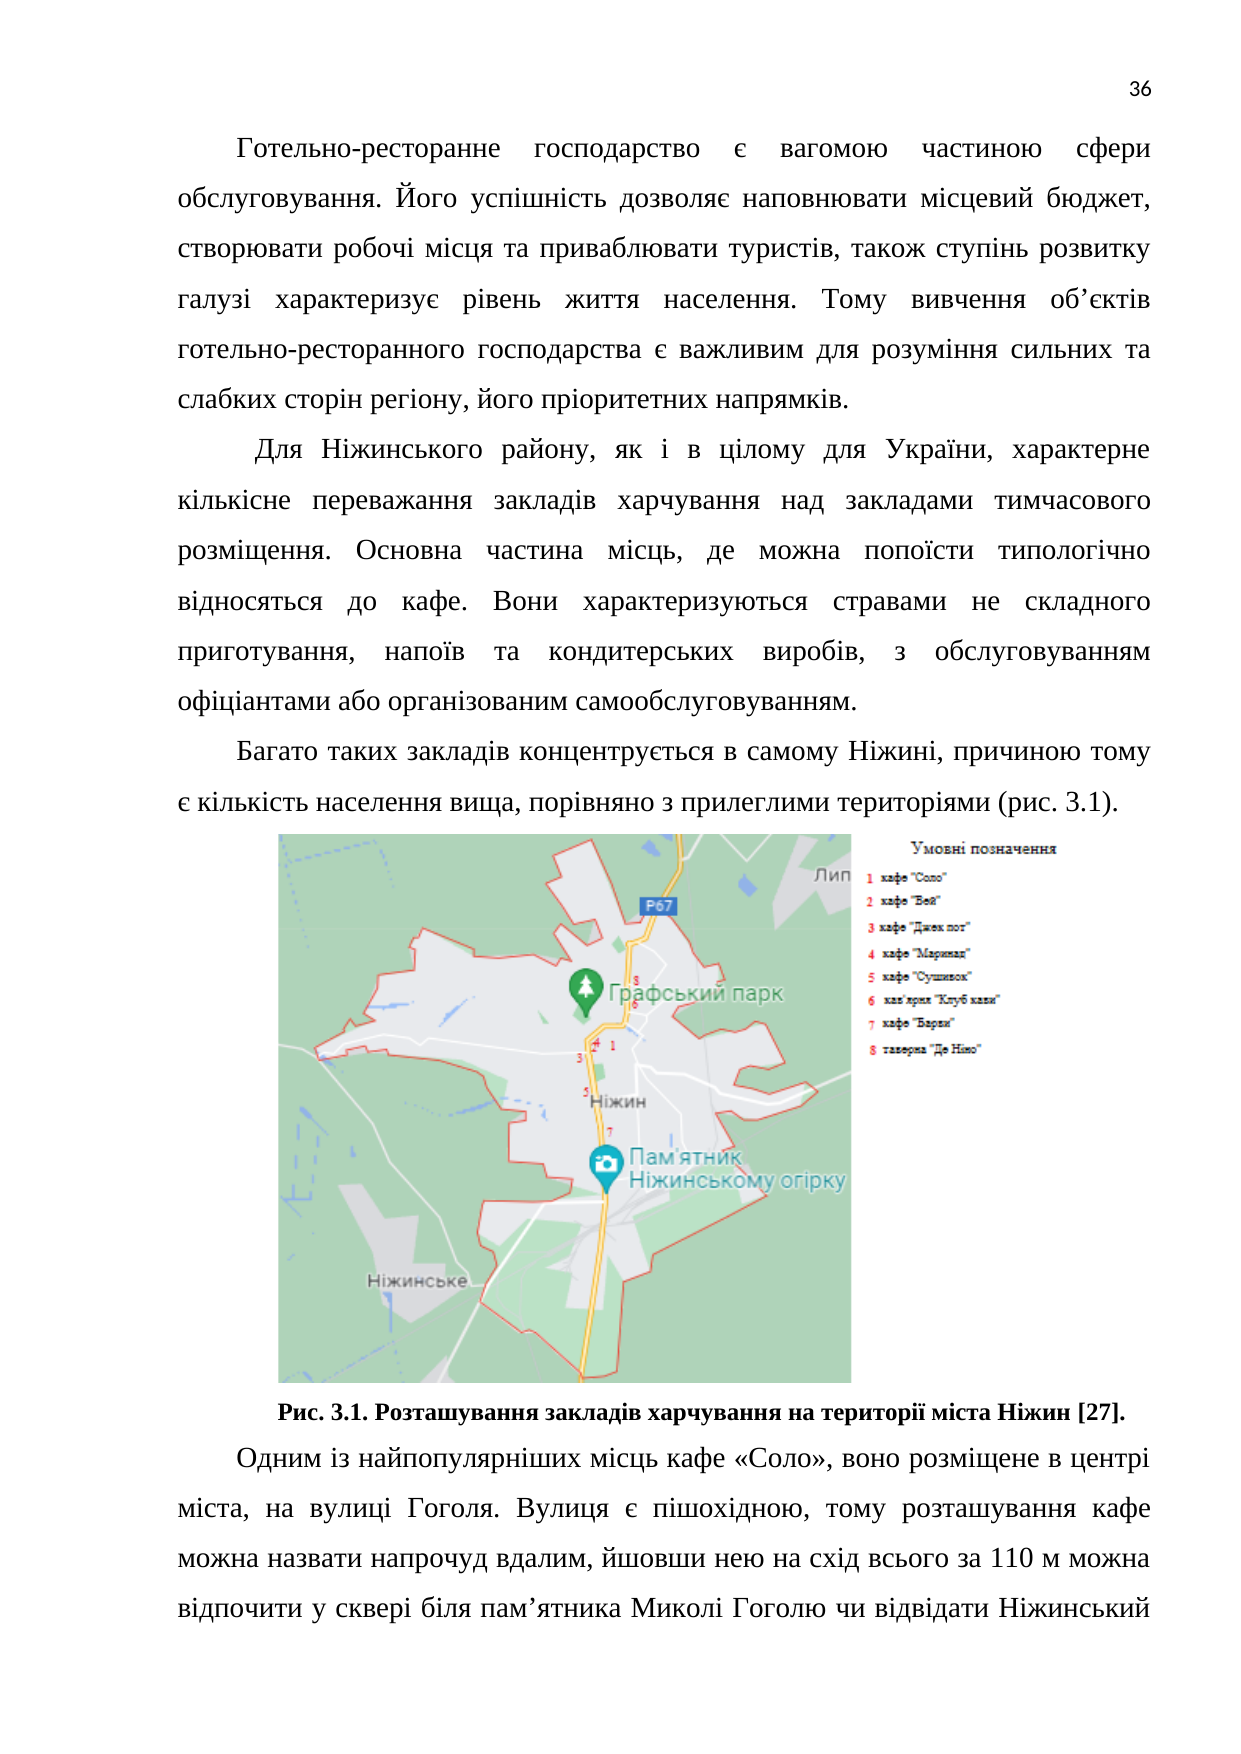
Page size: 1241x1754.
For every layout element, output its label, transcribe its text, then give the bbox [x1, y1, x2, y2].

text Для Ніжинського району, як і в цілому для України, характерне кількісне переважання закладів харчування над закладами тимчасового розміщення. Основна частина місць, де можна попоїсти типологічно відносяться до кафе. Вони характеризуються стравами не складного приготування, напоїв та кондитерських виробів, з обслуговуванням офіціантами або організованим самообслуговуванням. [177, 432, 1152, 717]
text Багато таких закладів концентрується в самому Ніжині, причиною тому є кількість населення вища, порівняно з прилеглими територіями (рис. 3.1). [177, 733, 1152, 817]
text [177, 1440, 1152, 1624]
picture [278, 834, 1110, 1383]
text Рис. 3.1. Розташування закладів харчування на території міста Ніжин [27]. [177, 1397, 1152, 1425]
text Готельно-ресторанне господарство є вагомою частиною сфери обслуговування. Його успішність дозволяє наповнювати місцевий бюджет, створювати робочі місця та приваблювати туристів, також ступінь розвитку галузі характеризує рівень життя населення. Тому вивчення об’єктів готельно-ресторанного господарства є важливим для розуміння сильних та слабких сторін регіону, його пріоритетних напрямків. [177, 130, 1152, 415]
